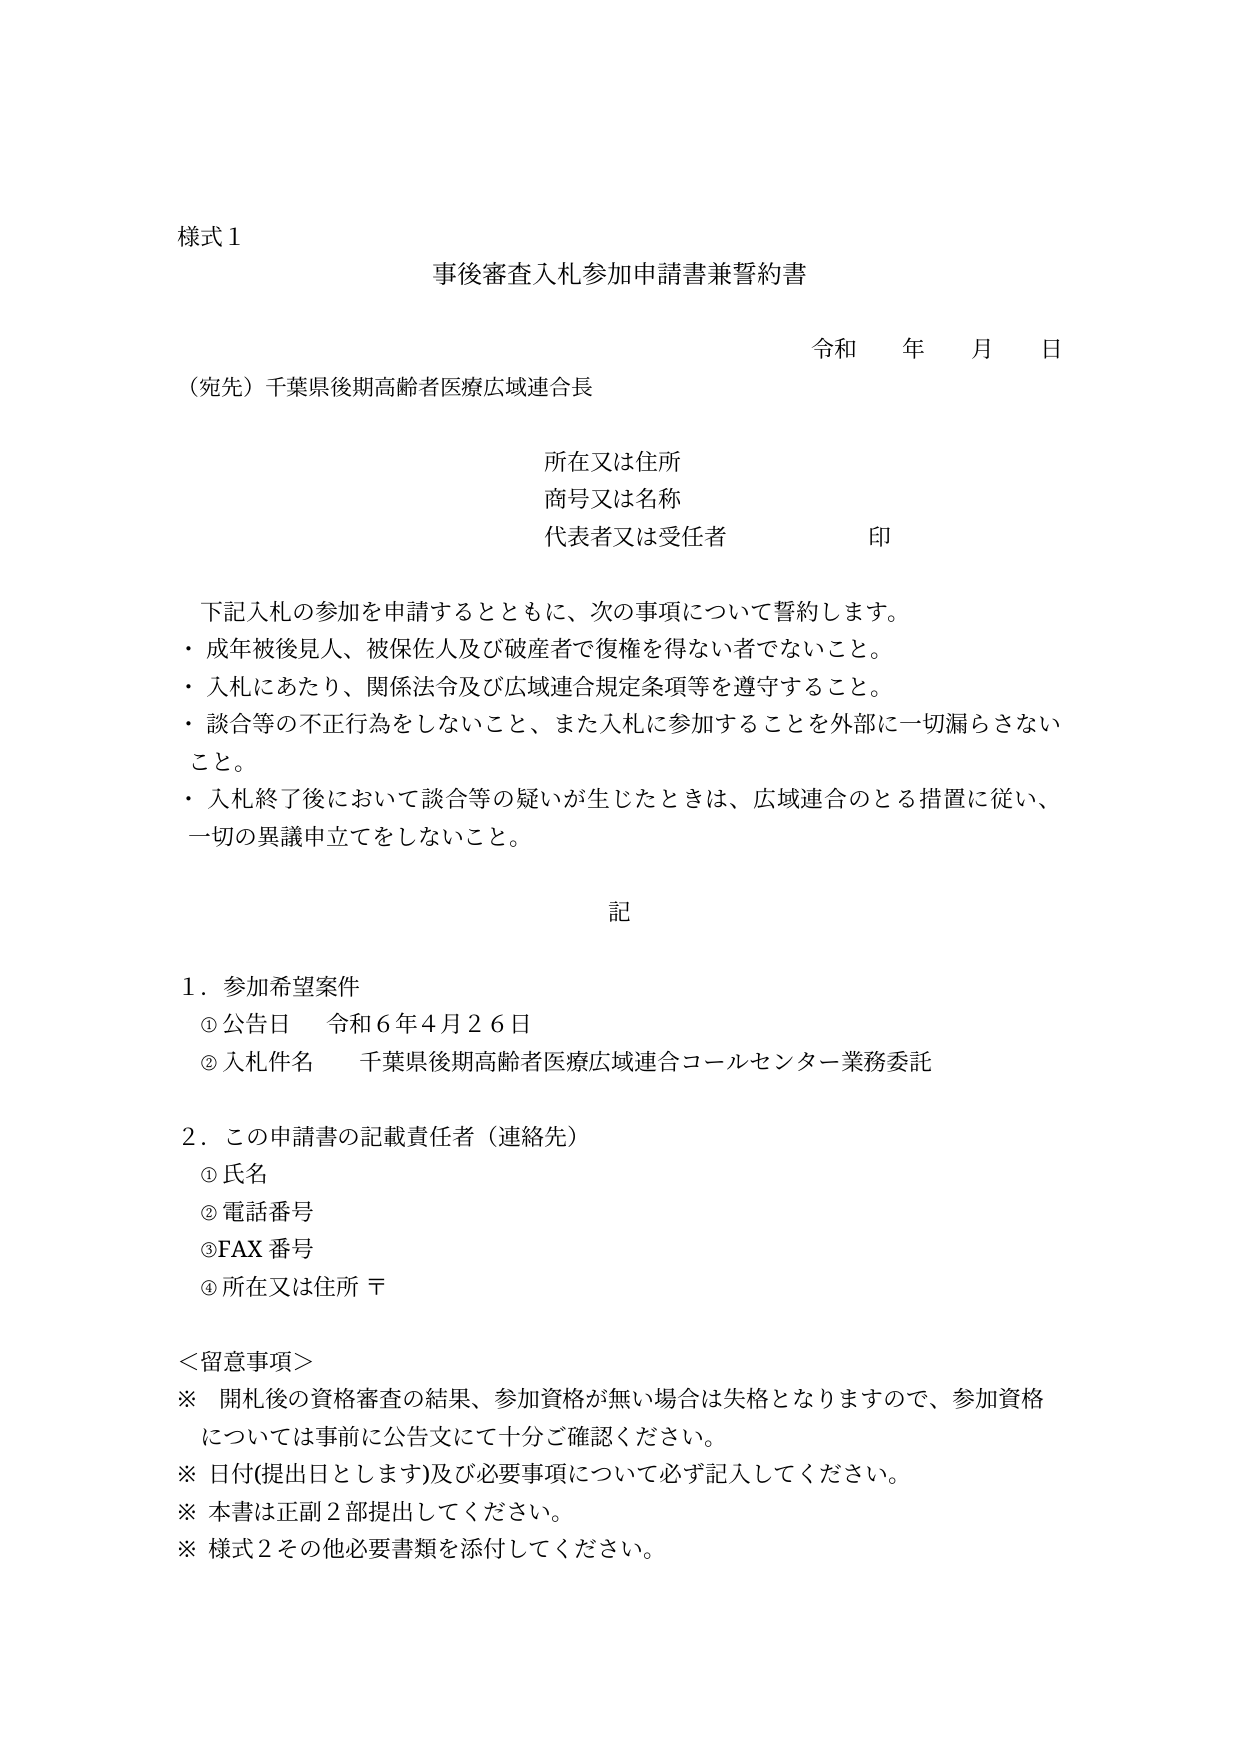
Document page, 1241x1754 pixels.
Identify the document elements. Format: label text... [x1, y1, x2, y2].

text １．参加希望案件 [177, 967, 1063, 1004]
text ※ 日付(提出日とします)及び必要事項について必ず記入してください。 [177, 1454, 1063, 1492]
text ※ 本書は正副２部提出してください。 [177, 1492, 1063, 1529]
text 事後審査入札参加申請書兼誓約書 [177, 254, 1063, 292]
text 様式１ [177, 217, 1063, 254]
text ・ 入札にあたり、関係法令及び広域連合規定条項等を遵守すること。 [177, 667, 1063, 704]
text ②入札件名 千葉県後期高齢者医療広域連合コールセンター業務委託 [177, 1042, 1063, 1079]
text ③FAX 番号 [177, 1229, 1063, 1267]
text 記 [177, 892, 1063, 929]
text ①氏名 [177, 1154, 1063, 1192]
text 商号又は名称 [177, 479, 1063, 517]
text ２．この申請書の記載責任者（連絡先） [177, 1117, 1063, 1154]
text ※ 開札後の資格審査の結果、参加資格が無い場合は失格となりますので、参加資格については事前に公告文にて十分ご確認ください。 [177, 1379, 1063, 1454]
text ・ 談合等の不正行為をしないこと、また入札に参加することを外部に一切漏らさない [177, 704, 1063, 742]
text 一切の異議申立てをしないこと。 [177, 817, 1063, 854]
text ④所在又は住所 〒 [177, 1267, 1063, 1304]
text 令和 年 月 日 [177, 329, 1063, 367]
text ②電話番号 [177, 1192, 1063, 1229]
text ※ 様式２その他必要書類を添付してください。 [177, 1529, 1063, 1567]
text こと。 [177, 742, 1063, 779]
text ＜留意事項＞ [177, 1342, 1063, 1379]
text 代表者又は受任者 印 [177, 517, 1063, 554]
text 下記入札の参加を申請するとともに、次の事項について誓約します。 [177, 592, 1063, 629]
text 所在又は住所 [177, 442, 1063, 479]
text （宛先）千葉県後期高齢者医療広域連合長 [177, 367, 1063, 404]
text ①公告日 令和６年４月２６日 [177, 1004, 1063, 1042]
text ・ 入札終了後において談合等の疑いが生じたときは、広域連合のとる措置に従い、 [177, 779, 1063, 817]
text ・ 成年被後見人、被保佐人及び破産者で復権を得ない者でないこと。 [177, 629, 1063, 667]
